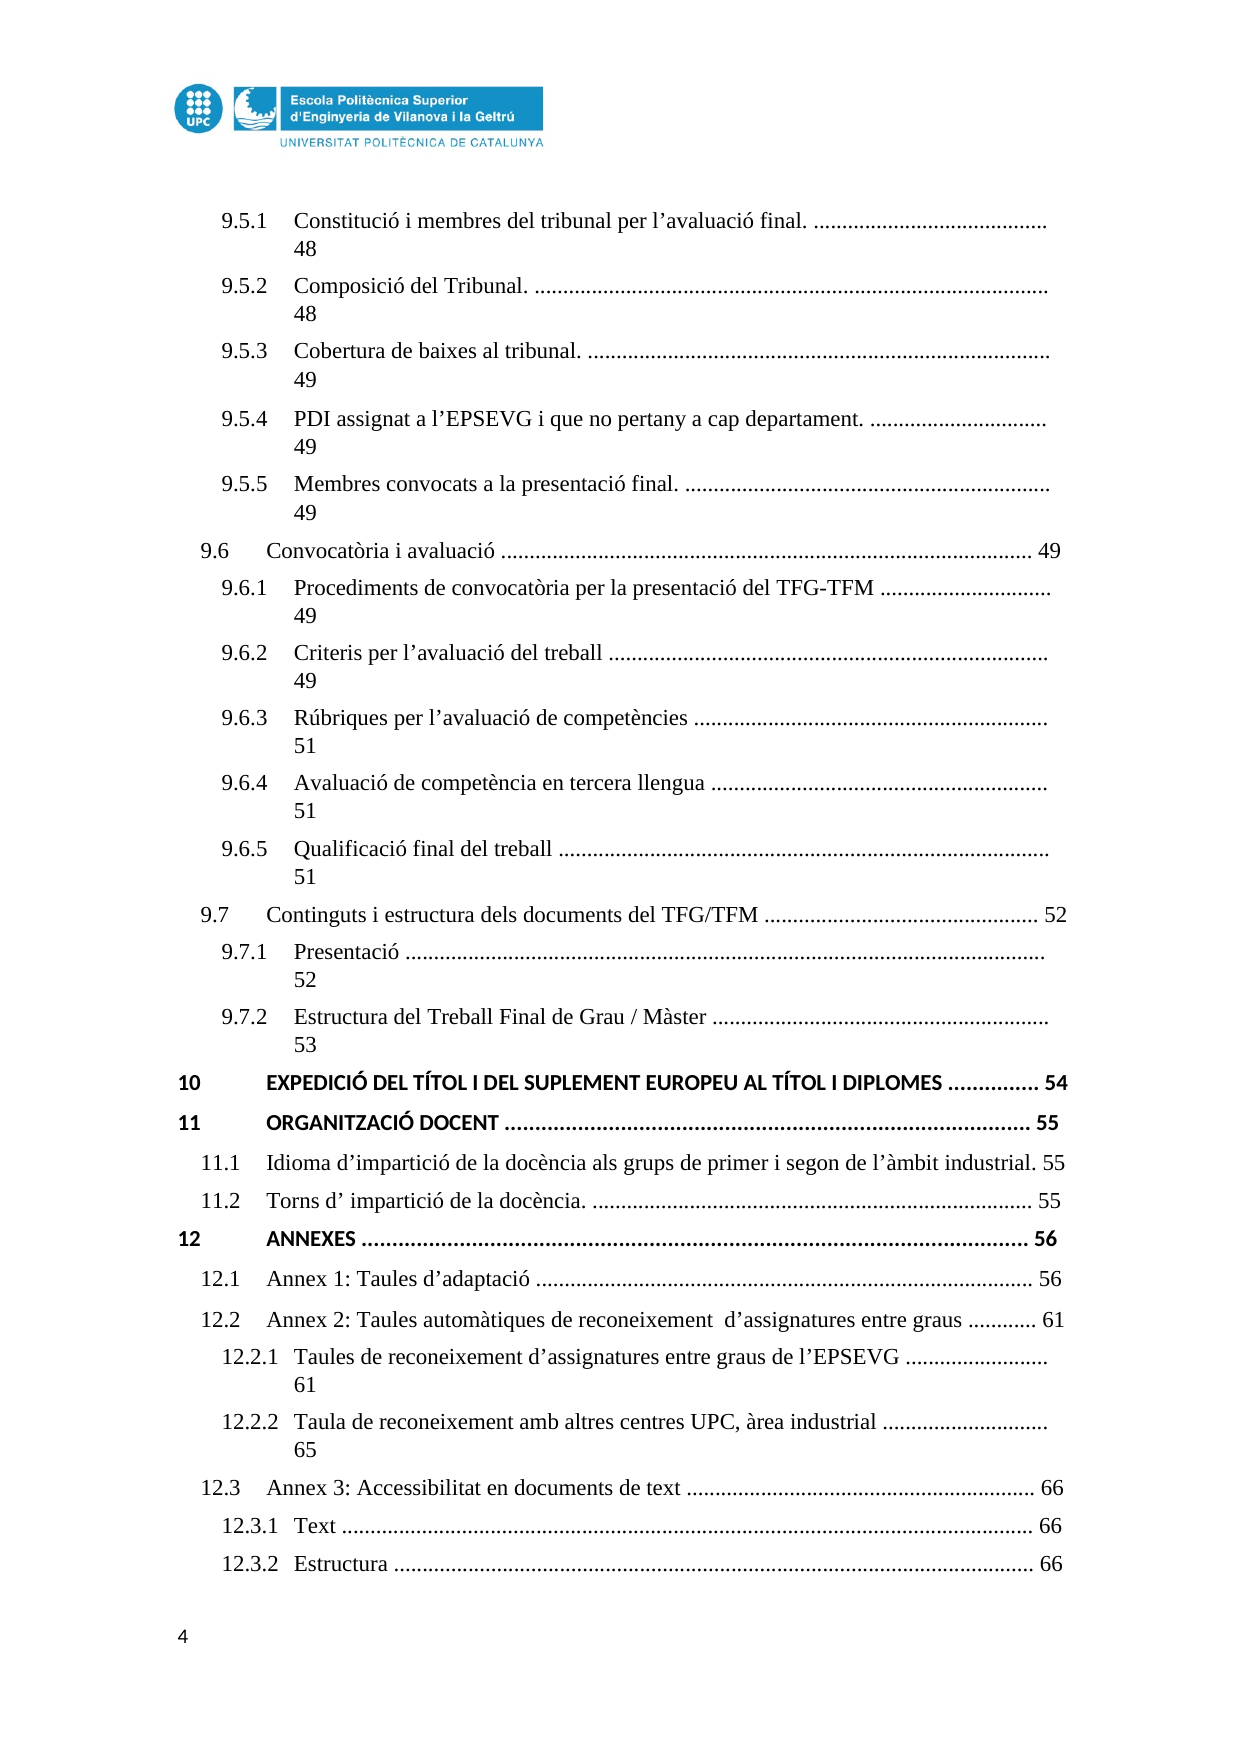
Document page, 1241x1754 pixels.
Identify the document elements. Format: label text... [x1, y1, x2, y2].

picture [165, 74, 552, 156]
list Rúbriques per l’avaluació de competències .............................................................. 51 [221, 704, 1071, 759]
list Annex 3: Accessibilitat en documents de text ............................................................. 66 [200, 1473, 1071, 1501]
list Taules de reconeixement d’assignatures entre graus de l’EPSEVG ......................... 61 [221, 1343, 1071, 1398]
list EXPEDICIÓ DEL TÍTOL I DEL SUPLEMENT EUROPEU AL TÍTOL I DIPLOMES ............... 54 [177, 1068, 1071, 1096]
list Idioma d’impartició de la docència als grups de primer i segon de l’àmbit industrial. 55 [200, 1148, 1071, 1176]
list Presentació ................................................................................................................ 52 [221, 938, 1071, 993]
list Annex 2: Taules automàtiques de reconeixement d’assignatures entre graus ............ 61 [200, 1305, 1071, 1333]
list Continguts i estructura dels documents del TFG/TFM ................................................ 52 [200, 900, 1071, 928]
list Procediments de convocatòria per la presentació del TFG-TFM .............................. 49 [221, 574, 1071, 629]
list Constitució i membres del tribunal per l’avaluació final. ......................................... 48 [221, 207, 1071, 262]
list Membres convocats a la presentació final. ................................................................ 49 [221, 471, 1071, 526]
list ORGANITZACIÓ DOCENT ...................................................................................... 55 [177, 1108, 1071, 1136]
list Estructura ................................................................................................................ 66 [221, 1549, 1071, 1577]
list Estructura del Treball Final de Grau / Màster ........................................................... 53 [221, 1003, 1071, 1058]
list Criteris per l’avaluació del treball ............................................................................. 49 [221, 639, 1071, 694]
list Annex 1: Taules d’adaptació ....................................................................................... 56 [200, 1264, 1071, 1292]
list PDI assignat a l’EPSEVG i que no pertany a cap departament. ............................... 49 [221, 405, 1071, 461]
list Composició del Tribunal. .......................................................................................... 48 [221, 272, 1071, 327]
list Taula de reconeixement amb altres centres UPC, àrea industrial ............................. 65 [221, 1408, 1071, 1463]
list Qualificació final del treball ...................................................................................... 51 [221, 834, 1071, 890]
list ANNEXES ............................................................................................................. 56 [177, 1224, 1071, 1252]
list Cobertura de baixes al tribunal. ................................................................................. 49 [221, 337, 1071, 393]
list Convocatòria i avaluació ............................................................................................. 49 [200, 536, 1071, 564]
list Text ......................................................................................................................... 66 [221, 1511, 1071, 1539]
list Torns d’ impartició de la docència. ............................................................................. 55 [200, 1186, 1071, 1214]
list Avaluació de competència en tercera llengua ........................................................... 51 [221, 769, 1071, 824]
